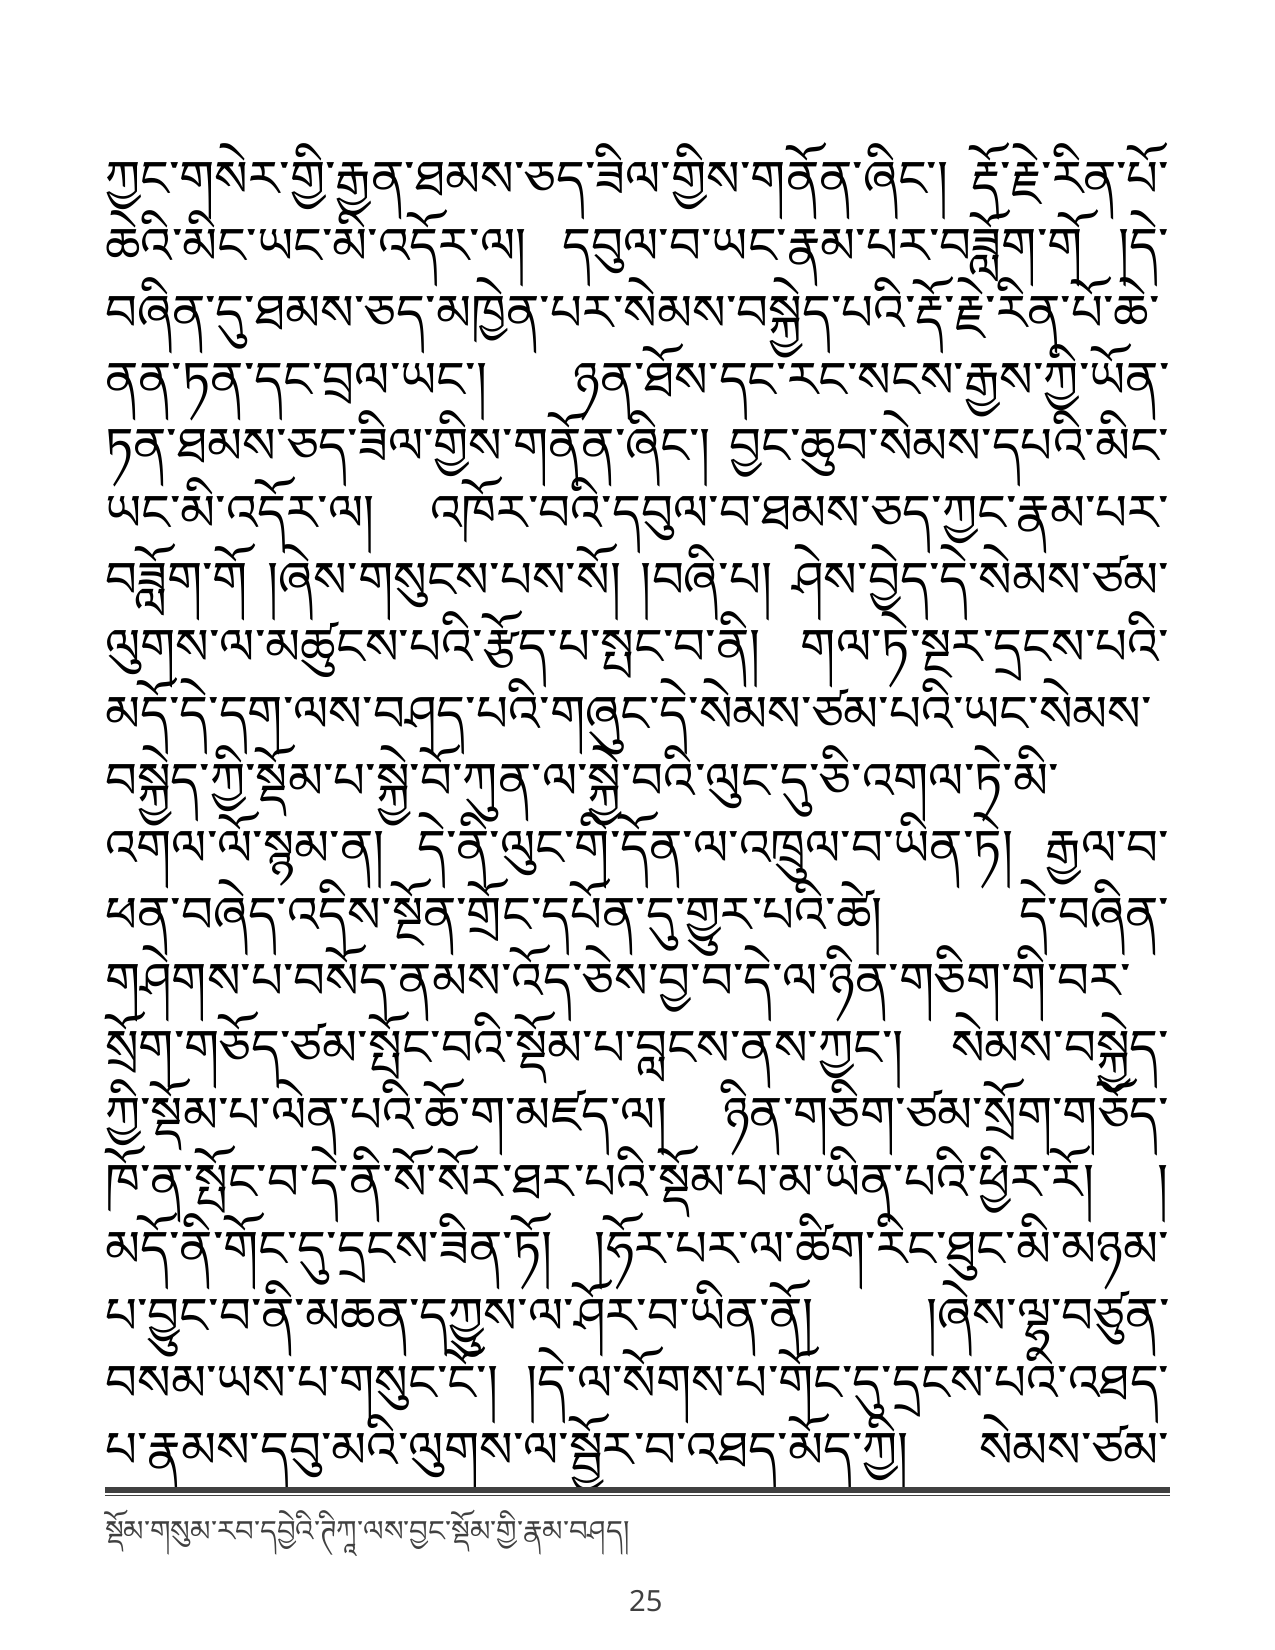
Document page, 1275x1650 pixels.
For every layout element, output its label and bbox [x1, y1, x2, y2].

text [105, 150, 1170, 1479]
